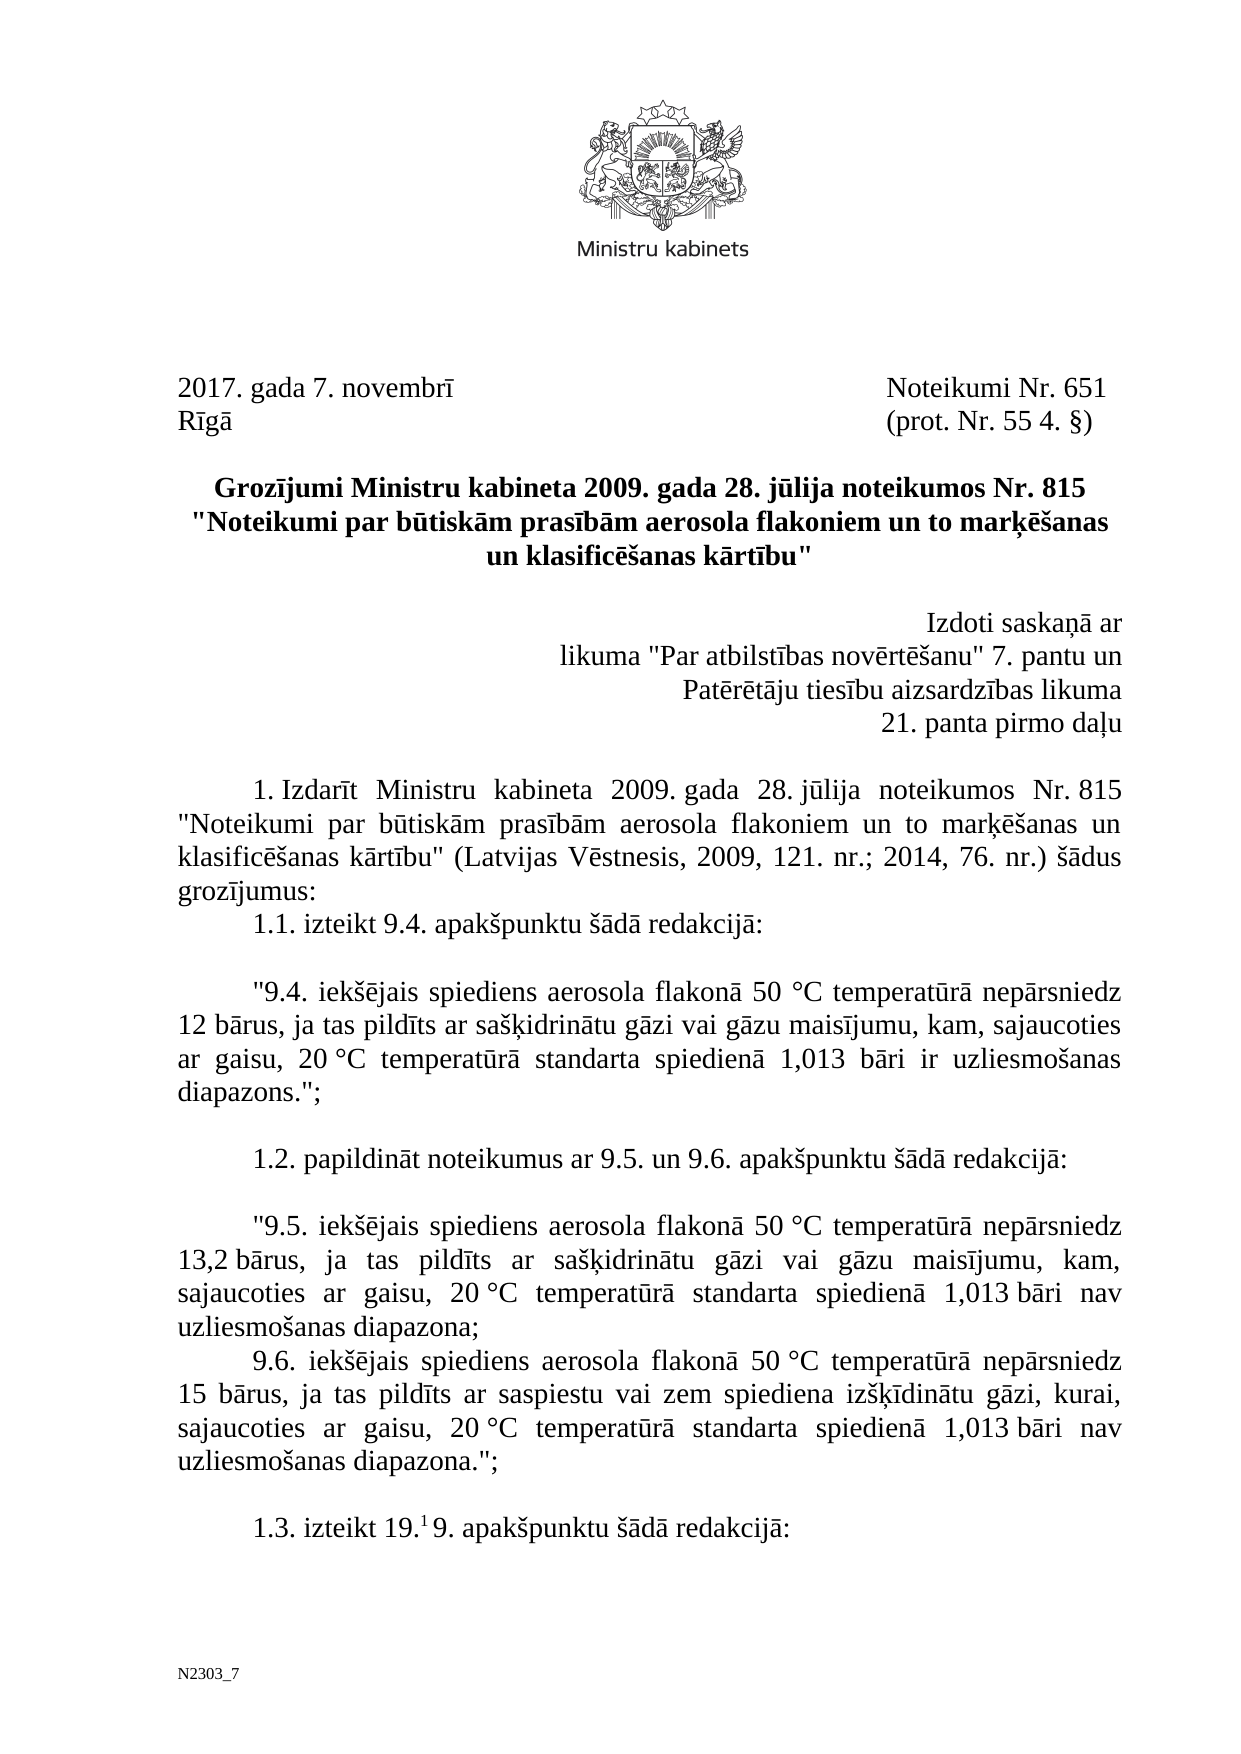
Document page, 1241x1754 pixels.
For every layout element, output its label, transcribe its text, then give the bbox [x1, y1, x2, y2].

text likuma "Par atbilstības novērtēšanu" 7. pantu un [177, 638, 1122, 672]
text 21. panta pirmo daļu [177, 705, 1122, 739]
text Grozījumi Ministru kabineta 2009. gada 28. jūlija noteikumos Nr. 815 "Noteikumi par būtiskām prasībām aerosola flakoniem un to marķēšanas un klasificēšanas kārtību" [177, 471, 1122, 571]
text 1.3. izteikt 19.1 9. apakšpunktu šādā redakcijā: [177, 1510, 1122, 1544]
text "9.4. iekšējais spiediens aerosola flakonā 50 °C temperatūrā nepārsniedz 12 bārus, ja tas pildīts ar sašķidrinātu gāzi vai gāzu maisījumu, kam, sajaucoties ar gaisu, 20 °C temperatūrā standarta spiedienā 1,013 bāri ir uzliesmošanas diapazons."; [177, 974, 1122, 1108]
picture [177, 99, 1148, 270]
text 1. Izdarīt Ministru kabineta 2009. gada 28. jūlija noteikumos Nr. 815 "Noteikumi par būtiskām prasībām aerosola flakoniem un to marķēšanas un klasificēšanas kārtību" (Latvijas Vēstnesis, 2009, 121. nr.; 2014, 76. nr.) šādus grozījumus: [177, 772, 1122, 907]
text 1.1. izteikt 9.4. apakšpunktu šādā redakcijā: [177, 907, 1122, 940]
text 2017. gada 7. novembrī Noteikumi Nr. 651 [177, 370, 1122, 403]
text 1.2. papildināt noteikumus ar 9.5. un 9.6. apakšpunktu šādā redakcijā: [177, 1141, 1122, 1175]
text Patērētāju tiesību aizsardzības likuma [177, 672, 1122, 705]
text Izdoti saskaņā ar [177, 605, 1122, 638]
text 9.6. iekšējais spiediens aerosola flakonā 50 °C temperatūrā nepārsniedz 15 bārus, ja tas pildīts ar saspiestu vai zem spiediena izšķīdinātu gāzi, kurai, sajaucoties ar gaisu, 20 °C temperatūrā standarta spiedienā 1,013 bāri nav uzliesmošanas diapazona."; [177, 1343, 1122, 1477]
text Rīgā (prot. Nr. 55 4. §) [177, 403, 1122, 437]
text "9.5. iekšējais spiediens aerosola flakonā 50 °C temperatūrā nepārsniedz 13,2 bārus, ja tas pildīts ar sašķidrinātu gāzi vai gāzu maisījumu, kam, sajaucoties ar gaisu, 20 °C temperatūrā standarta spiedienā 1,013 bāri nav uzliesmošanas diapazona; [177, 1208, 1122, 1343]
